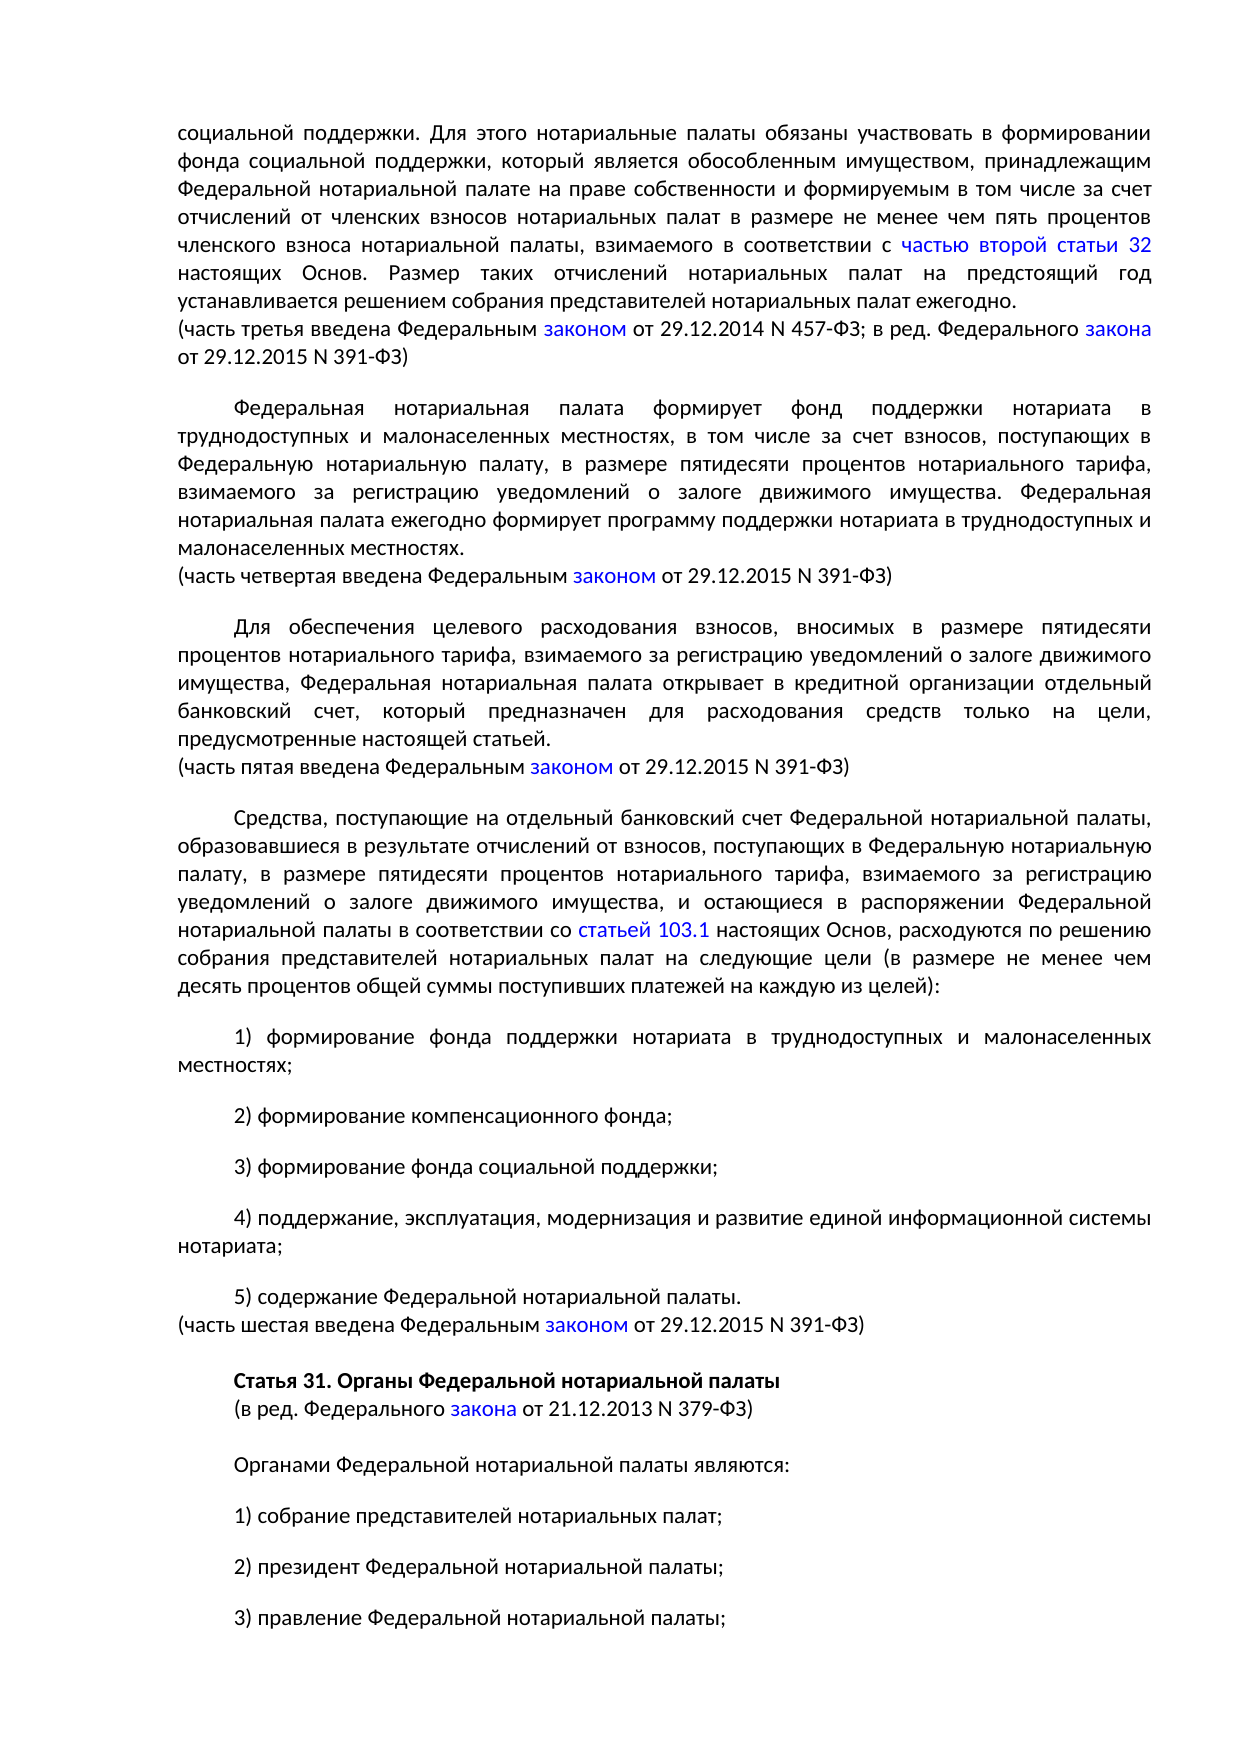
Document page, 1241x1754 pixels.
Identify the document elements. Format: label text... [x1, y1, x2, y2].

text (часть четвертая введена Федеральным законом от 29.12.2015 N 391-ФЗ) [177, 561, 1152, 589]
text 1) собрание представителей нотариальных палат; [177, 1501, 1152, 1529]
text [177, 118, 1152, 314]
text (часть пятая введена Федеральным законом от 29.12.2015 N 391-ФЗ) [177, 752, 1152, 780]
text 3) формирование фонда социальной поддержки; [177, 1152, 1152, 1180]
text 2) формирование компенсационного фонда; [177, 1101, 1152, 1129]
text 2) президент Федеральной нотариальной палаты; [177, 1552, 1152, 1580]
text Для обеспечения целевого расходования взносов, вносимых в размере пятидесяти процентов нотариального тарифа, взимаемого за регистрацию уведомлений о залоге движимого имущества, Федеральная нотариальная палата открывает в кредитной организации отдельный банковский счет, который предназначен для расходования средств только на цели, предусмотренные настоящей статьей. [177, 612, 1152, 752]
text Средства, поступающие на отдельный банковский счет Федеральной нотариальной палаты, образовавшиеся в результате отчислений от взносов, поступающих в Федеральную нотариальную палату, в размере пятидесяти процентов нотариального тарифа, взимаемого за регистрацию уведомлений о залоге движимого имущества, и остающиеся в распоряжении Федеральной нотариальной палаты в соответствии со статьей 103.1 настоящих Основ, расходуются по решению собрания представителей нотариальных палат на следующие цели (в размере не менее чем десять процентов общей суммы поступивших платежей на каждую из целей): [177, 803, 1152, 999]
text 4) поддержание, эксплуатация, модернизация и развитие единой информационной системы нотариата; [177, 1203, 1152, 1259]
text 1) формирование фонда поддержки нотариата в труднодоступных и малонаселенных местностях; [177, 1022, 1152, 1078]
text (в ред. Федерального закона от 21.12.2013 N 379-ФЗ) [177, 1394, 1152, 1422]
text 3) правление Федеральной нотариальной палаты; [177, 1603, 1152, 1631]
text (часть шестая введена Федеральным законом от 29.12.2015 N 391-ФЗ) [177, 1310, 1152, 1338]
title Статья 31. Органы Федеральной нотариальной палаты [177, 1366, 1152, 1394]
text Органами Федеральной нотариальной палаты являются: [177, 1450, 1152, 1478]
text (часть третья введена Федеральным законом от 29.12.2014 N 457-ФЗ; в ред. Федерального закона от 29.12.2015 N 391-ФЗ) [177, 314, 1152, 370]
text 5) содержание Федеральной нотариальной палаты. [177, 1282, 1152, 1310]
text Федеральная нотариальная палата формирует фонд поддержки нотариата в труднодоступных и малонаселенных местностях, в том числе за счет взносов, поступающих в Федеральную нотариальную палату, в размере пятидесяти процентов нотариального тарифа, взимаемого за регистрацию уведомлений о залоге движимого имущества. Федеральная нотариальная палата ежегодно формирует программу поддержки нотариата в труднодоступных и малонаселенных местностях. [177, 393, 1152, 561]
